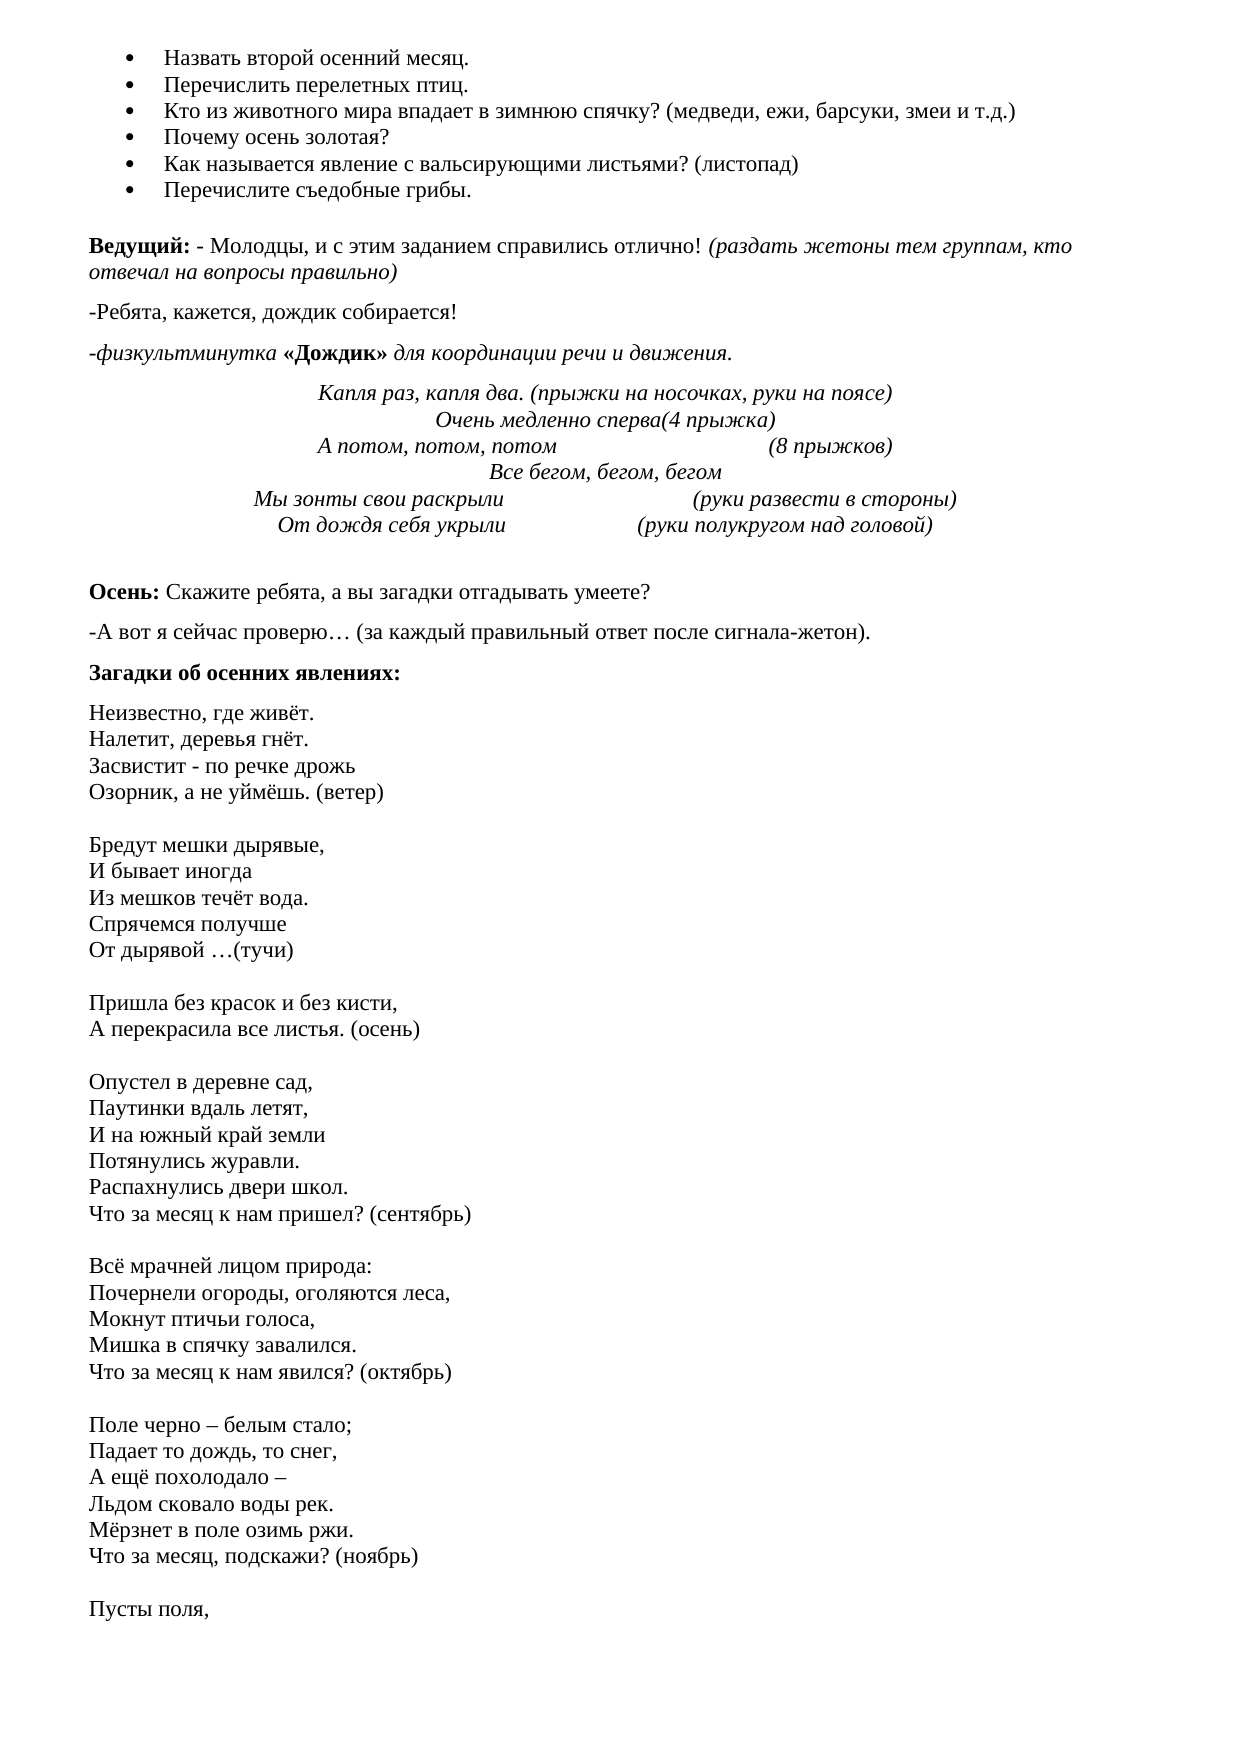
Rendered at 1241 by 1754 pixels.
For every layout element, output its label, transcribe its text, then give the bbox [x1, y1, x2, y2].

text -А вот я сейчас проверю… (за каждый правильный ответ после сигнала-жетон). [89, 618, 1122, 644]
list Назвать второй осенний месяц. [126, 44, 1122, 71]
text Все бегом, бегом, бегом [89, 458, 1122, 485]
list Почему осень золотая? [126, 123, 1122, 150]
text Загадки об осенних явлениях: [89, 659, 1122, 685]
list Перечислить перелетных птиц. [126, 71, 1122, 97]
text Ведущий: - Молодцы, и с этим заданием справились отлично! (раздать жетоны тем группам, кто отвечал на вопросы правильно) [89, 232, 1122, 284]
text Осень: Скажите ребята, а вы загадки отгадывать умеете? [89, 578, 1122, 604]
list Кто из животного мира впадает в зимнюю спячку? (медведи, ежи, барсуки, змеи и т.д.) [126, 97, 1122, 123]
text -Ребята, кажется, дождик собирается! [89, 298, 1122, 325]
text От дождя себя укрыли (руки полукругом над головой) [89, 511, 1122, 537]
text -физкультминутка «Дождик» для координации речи и движения. [89, 339, 1122, 365]
text Очень медленно сперва(4 прыжка) [89, 406, 1122, 432]
list Как называется явление с вальсирующими листьями? (листопад) [126, 150, 1122, 176]
text А потом, потом, потом (8 прыжков) [89, 432, 1122, 458]
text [89, 699, 1122, 1621]
text Мы зонты свои раскрыли (руки развести в стороны) [89, 485, 1122, 511]
list Перечислите съедобные грибы. [126, 176, 1122, 202]
text Капля раз, капля два. (прыжки на носочках, руки на поясе) [89, 379, 1122, 406]
